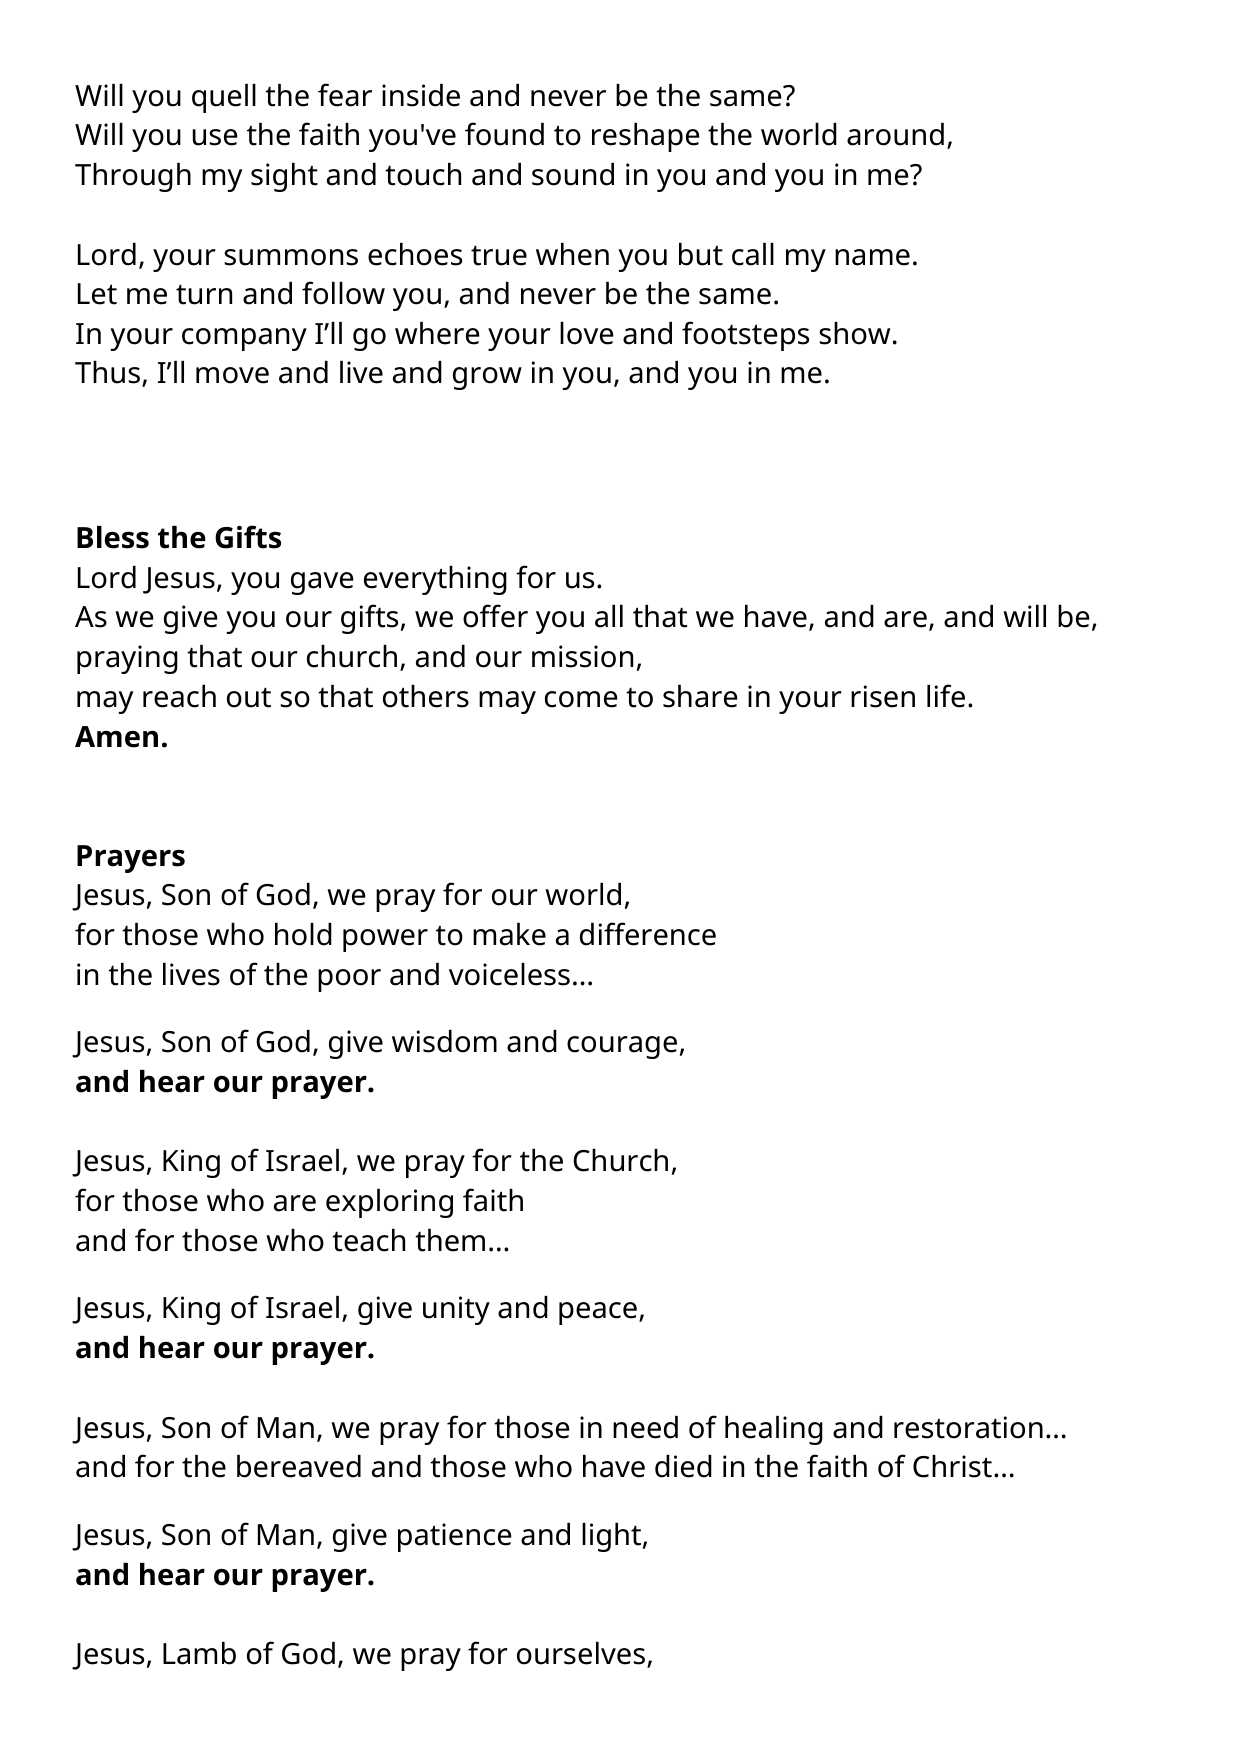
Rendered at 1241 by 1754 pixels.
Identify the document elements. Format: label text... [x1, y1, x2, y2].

text Lord, your summons echoes true when you but call my name. [75, 234, 1165, 273]
text Jesus, Son of God, we pray for our world, for those who hold power to make a difference in the lives of the poor and voiceless… [75, 874, 1165, 1022]
text Lord Jesus, you gave everything for us. As we give you our gifts, we offer you all that we have, and are, and will be, praying that our church, and our mission, may reach out so that others may come to share in your risen life. [75, 557, 1165, 716]
text Will you use the faith you've found to reshape the world around, [75, 115, 1165, 154]
text Bless the Gifts [75, 517, 1165, 557]
text Jesus, Son of God, give wisdom and courage, and hear our prayer. Jesus, King of Israel, we pray for the Church, for those who are exploring faith and for those who teach them… [75, 1022, 1165, 1288]
text In your company I’ll go where your love and footsteps show. [75, 313, 1165, 353]
text Thus, I’ll move and live and grow in you, and you in me. [75, 353, 1165, 392]
text Let me turn and follow you, and never be the same. [75, 273, 1165, 313]
text Jesus, King of Israel, give unity and peace, and hear our prayer. Jesus, Son of Man, we pray for those in need of healing and restoration… and for the bereaved and those who have died in the faith of Christ… [75, 1288, 1165, 1514]
text Will you quell the fear inside and never be the same? [75, 75, 1165, 115]
text Amen. [75, 716, 1165, 756]
text Through my sight and touch and sound in you and you in me? [75, 154, 1165, 194]
text Prayers [75, 835, 1165, 874]
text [75, 1514, 1165, 1673]
